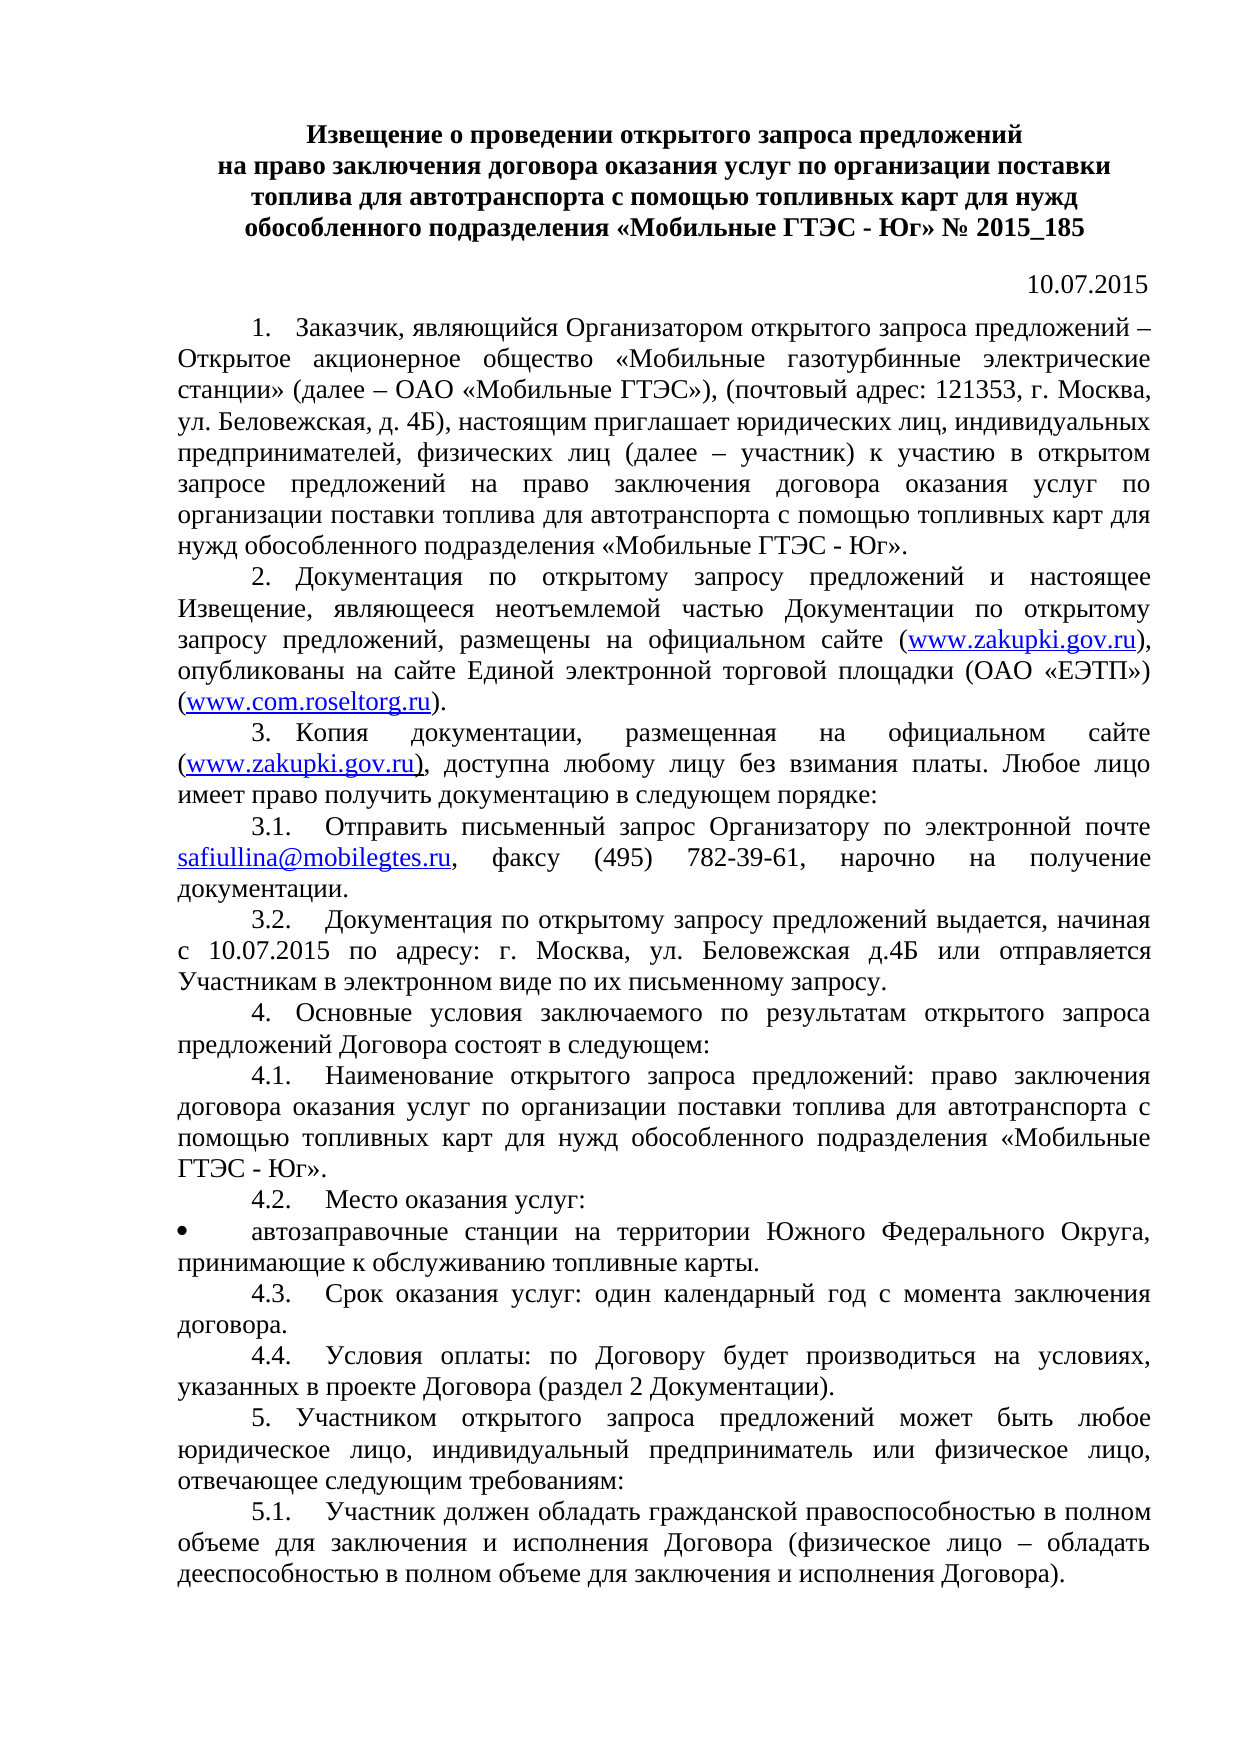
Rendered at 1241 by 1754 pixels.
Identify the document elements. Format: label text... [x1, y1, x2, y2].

list Участником открытого запроса предложений может быть любое юридическое лицо, индивидуальный предприниматель или физическое лицо, отвечающее следующим требованиям: [177, 1402, 1152, 1495]
list Условия оплаты: по Договору будет производиться на условиях, указанных в проекте Договора (раздел 2 Документации). [177, 1339, 1152, 1402]
list Заказчик, являющийся Организатором открытого запроса предложений – Открытое акционерное общество «Мобильные газотурбинные электрические станции» (далее – ОАО «Мобильные ГТЭС»), (почтовый адрес: 121353, г. Москва, ул. Беловежская, д. 4Б), настоящим приглашает юридических лиц, индивидуальных предпринимателей, физических лиц (далее – участник) к участию в открытом запросе предложений на право заключения договора оказания услуг по организации поставки топлива для автотранспорта с помощью топливных карт для нужд обособленного подразделения «Мобильные ГТЭС - Юг». [177, 311, 1152, 561]
list Документация по открытому запросу предложений выдается, начиная с 10.07.2015 по адресу: г. Москва, ул. Беловежская д.4Б или отправляется Участникам в электронном виде по их письменному запросу. [177, 903, 1152, 997]
list Основные условия заключаемого по результатам открытого запроса предложений Договора состоят в следующем: [177, 997, 1152, 1059]
list Наименование открытого запроса предложений: право заключения договора оказания услуг по организации поставки топлива для автотранспорта с помощью топливных карт для нужд обособленного подразделения «Мобильные ГТЭС - Юг». [177, 1059, 1152, 1183]
list Документация по открытому запросу предложений и настоящее Извещение, являющееся неотъемлемой частью Документации по открытому запросу предложений, размещены на официальном сайте (www.zakupki.gov.ru), опубликованы на сайте Единой электронной торговой площадки (ОАО «ЕЭТП») (www.com.roseltorg.ru). [177, 561, 1152, 716]
text 10.07.2015 [988, 268, 1152, 299]
list автозаправочные станции на территории Южного Федерального Округа, принимающие к обслуживанию топливные карты. [177, 1214, 1152, 1277]
text Извещение о проведении открытого запроса предложений [177, 118, 1152, 149]
list Копия документации, размещенная на официальном сайте (www.zakupki.gov.ru), доступна любому лицу без взимания платы. Любое лицо имеет право получить документацию в следующем порядке: [177, 716, 1152, 810]
text на право заключения договора оказания услуг по организации поставки топлива для автотранспорта с помощью топливных карт для нужд обособленного подразделения «Мобильные ГТЭС - Юг» № 2015_185 [177, 149, 1152, 243]
list Срок оказания услуг: один календарный год с момента заключения договора. [177, 1277, 1152, 1339]
list Отправить письменный запрос Организатору по электронной почте safiullina@mobilegtes.ru, факсу (495) 782-39-61, нарочно на получение документации. [177, 810, 1152, 903]
list Участник должен обладать гражданской правоспособностью в полном объеме для заключения и исполнения Договора (физическое лицо – обладать дееспособностью в полном объеме для заключения и исполнения Договора). [177, 1495, 1152, 1588]
list Место оказания услуг: [177, 1183, 1152, 1214]
